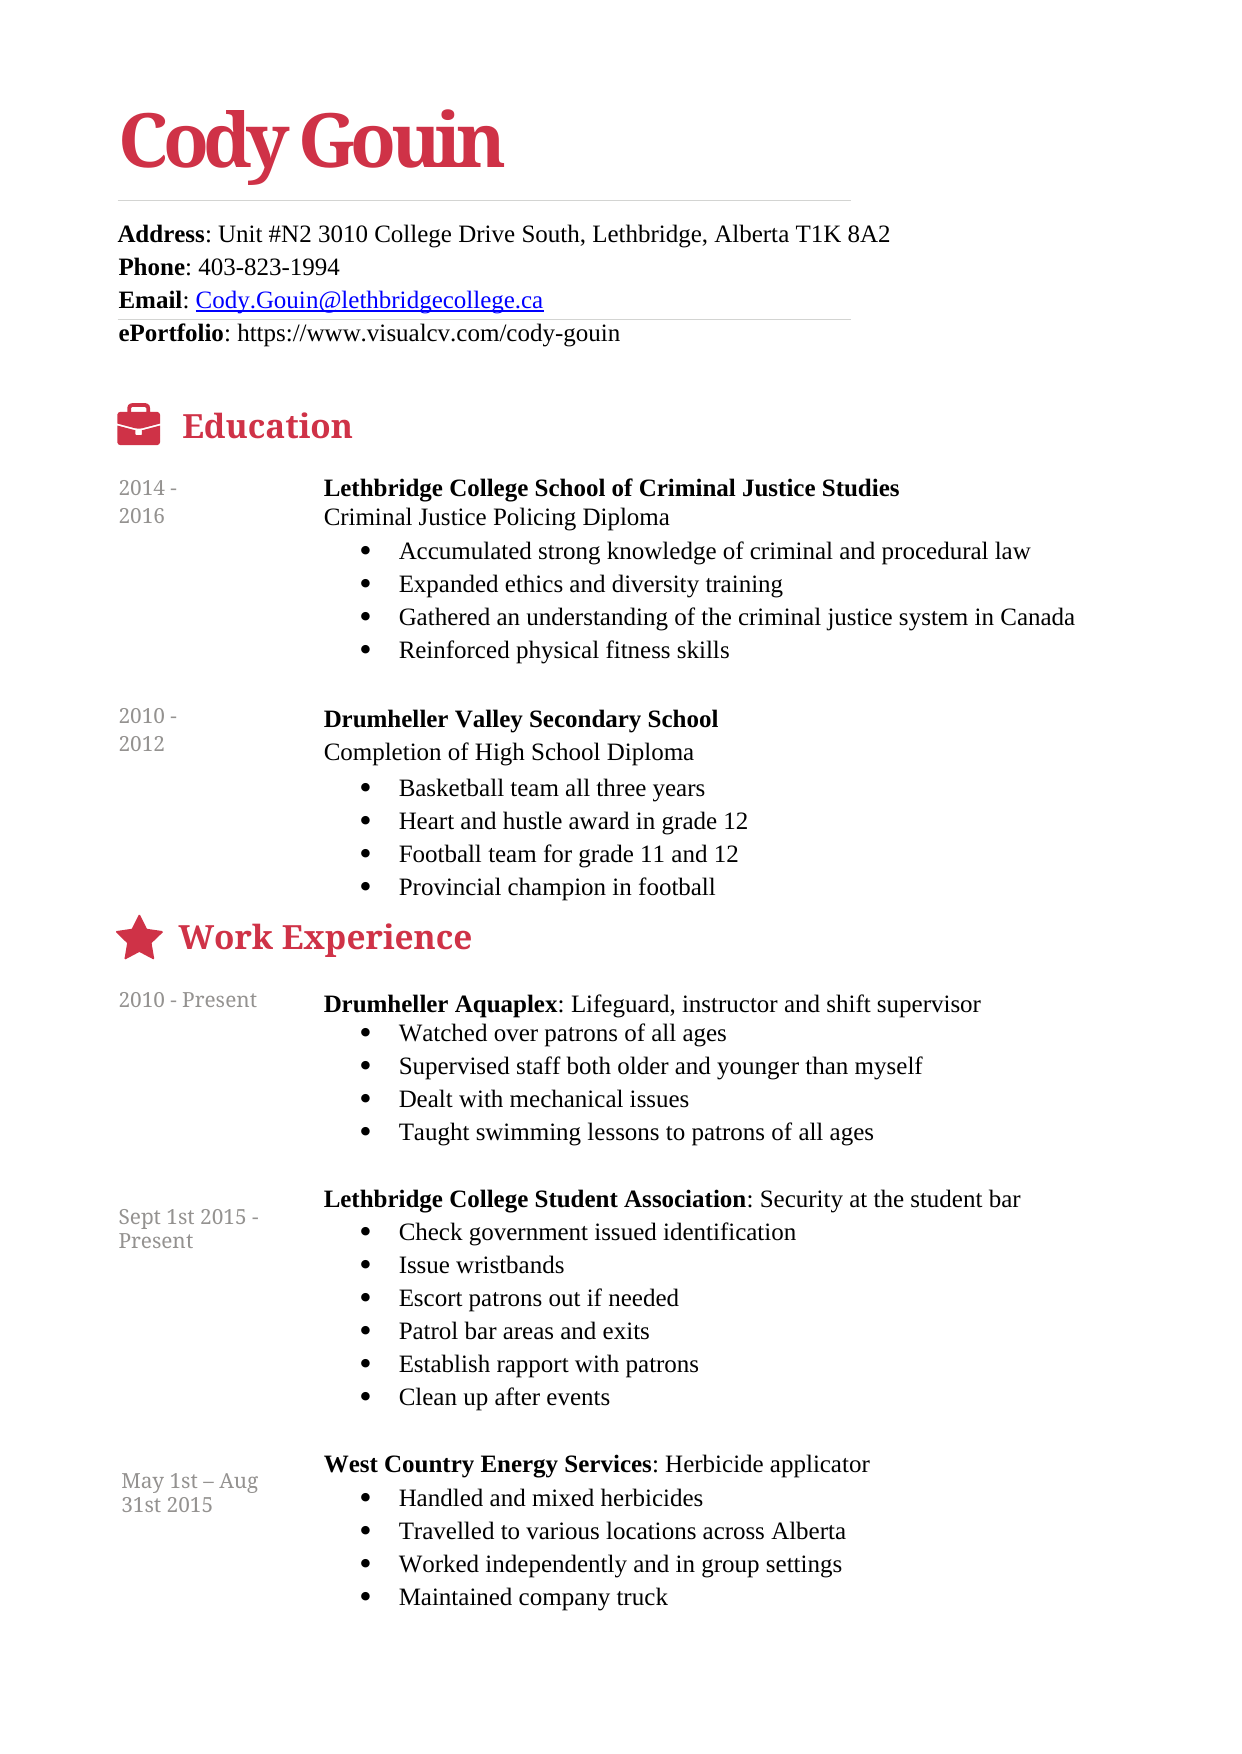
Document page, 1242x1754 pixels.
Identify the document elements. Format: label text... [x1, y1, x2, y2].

list Patrol bar areas and exits [361, 1316, 1113, 1345]
text Phone: 403-823-1994 [118, 252, 1129, 281]
text Email: Cody.Gouin@lethbridgecollege.ca [118, 285, 1129, 314]
list Issue wristbands [361, 1250, 1113, 1279]
list Accumulated strong knowledge of criminal and procedural law [361, 536, 1120, 564]
list Basketball team all three years [361, 773, 1108, 802]
list Supervised staff both older and younger than myself [361, 1051, 1113, 1080]
list Maintained company truck [361, 1582, 1113, 1611]
list Gathered an understanding of the criminal justice system in Canada [361, 602, 1120, 631]
list Watched over patrons of all ages [361, 1018, 1113, 1047]
text Drumheller Valley Secondary School [323, 704, 1108, 733]
text Address: Unit #N2 3010 College Drive South, Lethbridge, Alberta T1K 8A2 [106, 219, 1127, 248]
text Lethbridge College School of Criminal Justice Studies [323, 473, 1120, 502]
text 2014 - 2016 [118, 473, 226, 530]
list Establish rapport with patrons [361, 1349, 1113, 1378]
list Travelled to various locations across Alberta [361, 1516, 1113, 1544]
list Football team for grade 11 and 12 [361, 839, 1108, 868]
text Lethbridge College Student Association: Security at the student bar [323, 1184, 1113, 1213]
list Provincial champion in football [361, 872, 1108, 901]
text Completion of High School Diploma [323, 737, 1108, 765]
list Taught swimming lessons to patrons of all ages [361, 1117, 1113, 1146]
text 2010 - Present [118, 990, 269, 1014]
list Check government issued identification [361, 1217, 1113, 1246]
text Education [182, 408, 1129, 447]
text West Country Energy Services: Herbicide applicator [323, 1449, 1113, 1478]
text Criminal Justice Policing Diploma [323, 502, 1120, 531]
list Heart and hustle award in grade 12 [361, 806, 1108, 835]
list Handled and mixed herbicides [361, 1483, 1113, 1512]
text Present [118, 1230, 269, 1254]
list Expanded ethics and diversity training [361, 569, 1120, 598]
list Worked independently and in group settings [361, 1549, 1113, 1578]
list Clean up after events [361, 1382, 1113, 1411]
list Reinforced physical fitness skills [361, 635, 1120, 664]
list Escort patrons out if needed [361, 1283, 1113, 1312]
text Work Experience [178, 919, 1129, 959]
text Cody Gouin [118, 106, 1129, 192]
text Sept 1st 2015 - [118, 1206, 269, 1230]
text May 1st – Aug 31st 2015 [121, 1471, 269, 1519]
text ePortfolio: https://www.visualcv.com/cody-gouin [118, 318, 1129, 347]
text Drumheller Aquaplex: Lifeguard, instructor and shift supervisor [323, 989, 1113, 1018]
list Dealt with mechanical issues [361, 1084, 1113, 1113]
text 2010 - 2012 [118, 701, 226, 758]
